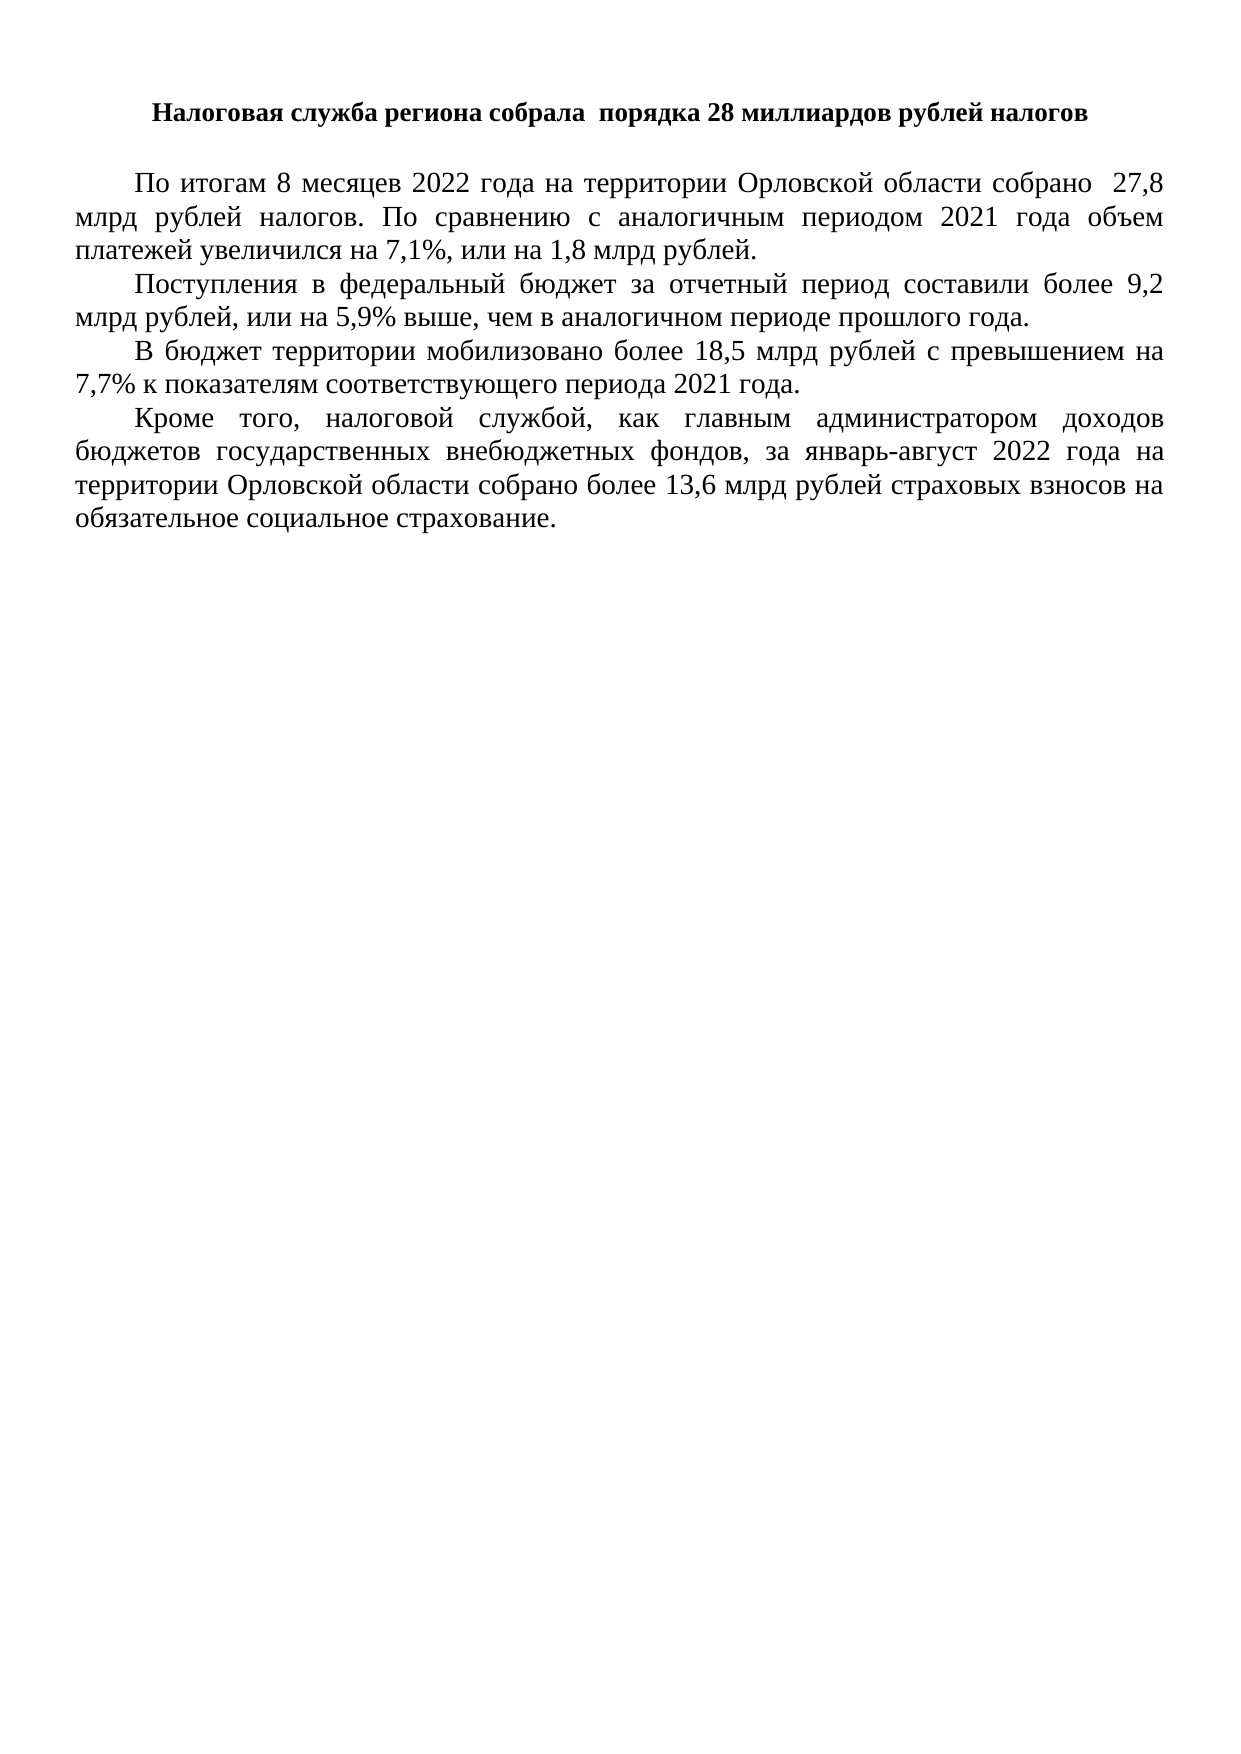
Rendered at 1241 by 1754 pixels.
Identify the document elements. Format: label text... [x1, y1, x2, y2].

subtitle Налоговая служба региона собрала порядка 28 миллиардов рублей налогов [75, 96, 1165, 127]
text По итогам 8 месяцев 2022 года на территории Орловской области собрано 27,8 млрд рублей налогов. По сравнению с аналогичным периодом 2021 года объем платежей увеличился на 7,1%, или на 1,8 млрд рублей. [75, 165, 1165, 266]
text Поступления в федеральный бюджет за отчетный период составили более 9,2 млрд рублей, или на 5,9% выше, чем в аналогичном периоде прошлого года. [75, 266, 1165, 333]
text В бюджет территории мобилизовано более 18,5 млрд рублей с превышением на 7,7% к показателям соответствующего периода 2021 года. [75, 333, 1165, 400]
text Кроме того, налоговой службой, как главным администратором доходов бюджетов государственных внебюджетных фондов, за январь-август 2022 года на территории Орловской области собрано более 13,6 млрд рублей страховых взносов на обязательное социальное страхование. [75, 400, 1165, 534]
